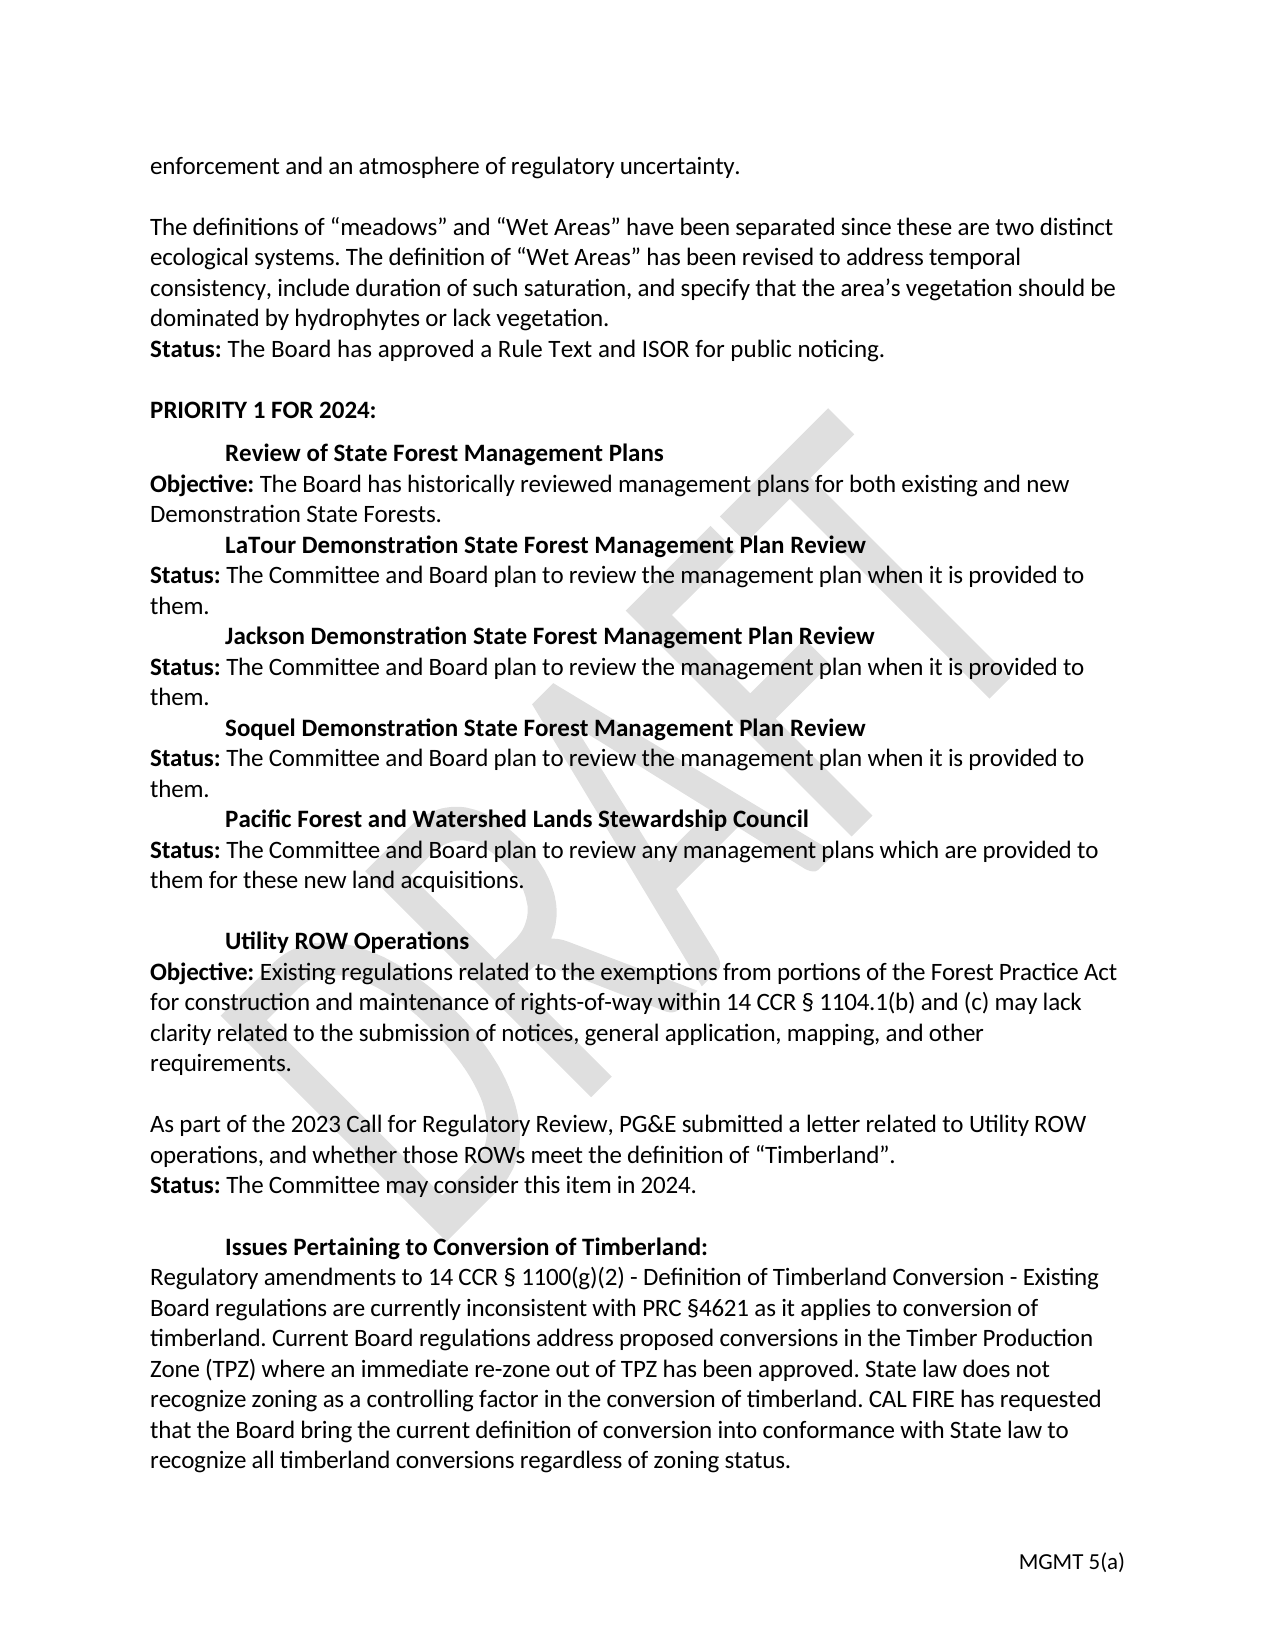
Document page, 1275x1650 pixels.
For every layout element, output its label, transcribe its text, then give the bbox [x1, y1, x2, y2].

subtitle PRIORITY 1 FOR 2024: [150, 394, 1125, 425]
subtitle Soquel Demonstration State Forest Management Plan Review [225, 712, 1125, 742]
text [150, 150, 1125, 181]
text Objective: Existing regulations related to the exemptions from portions of the Forest Practice Act for construction and maintenance of rights-of-way within 14 CCR § 1104.1(b) and (c) may lack clarity related to the submission of notices, general application, mapping, and other requirements. [150, 956, 1125, 1078]
text Status: The Board has approved a Rule Text and ISOR for public noticing. [150, 333, 1125, 364]
text The definitions of “meadows” and “Wet Areas” have been separated since these are two distinct ecological systems. The definition of “Wet Areas” has been revised to address temporal consistency, include duration of such saturation, and specify that the area’s vegetation should be dominated by hydrophytes or lack vegetation. [150, 211, 1125, 333]
text Regulatory amendments to 14 CCR § 1100(g)(2) - Definition of Timberland Conversion - Existing Board regulations are currently inconsistent with PRC §4621 as it applies to conversion of timberland. Current Board regulations address proposed conversions in the Timber Production Zone (TPZ) where an immediate re-zone out of TPZ has been approved. State law does not recognize zoning as a controlling factor in the conversion of timberland. CAL FIRE has requested that the Board bring the current definition of conversion into conformance with State law to recognize all timberland conversions regardless of zoning status. [150, 1261, 1125, 1475]
text As part of the 2023 Call for Regulatory Review, PG&E submitted a letter related to Utility ROW operations, and whether those ROWs meet the definition of “Timberland”. [150, 1109, 1125, 1170]
text Status: The Committee and Board plan to review any management plans which are provided to them for these new land acquisitions. [150, 834, 1125, 895]
text Status: The Committee may consider this item in 2024. [150, 1170, 1125, 1200]
subtitle Review of State Forest Management Plans [225, 437, 1125, 468]
subtitle Jackson Demonstration State Forest Management Plan Review [225, 620, 1125, 651]
text Status: The Committee and Board plan to review the management plan when it is provided to them. [150, 742, 1125, 803]
text Objective: The Board has historically reviewed management plans for both existing and new Demonstration State Forests. [150, 468, 1125, 529]
subtitle Utility ROW Operations [225, 926, 1125, 956]
subtitle Issues Pertaining to Conversion of Timberland: [225, 1231, 1125, 1261]
text Status: The Committee and Board plan to review the management plan when it is provided to them. [150, 559, 1125, 620]
subtitle LaTour Demonstration State Forest Management Plan Review [225, 529, 1125, 559]
subtitle Pacific Forest and Watershed Lands Stewardship Council [225, 803, 1125, 834]
text Status: The Committee and Board plan to review the management plan when it is provided to them. [150, 651, 1125, 712]
